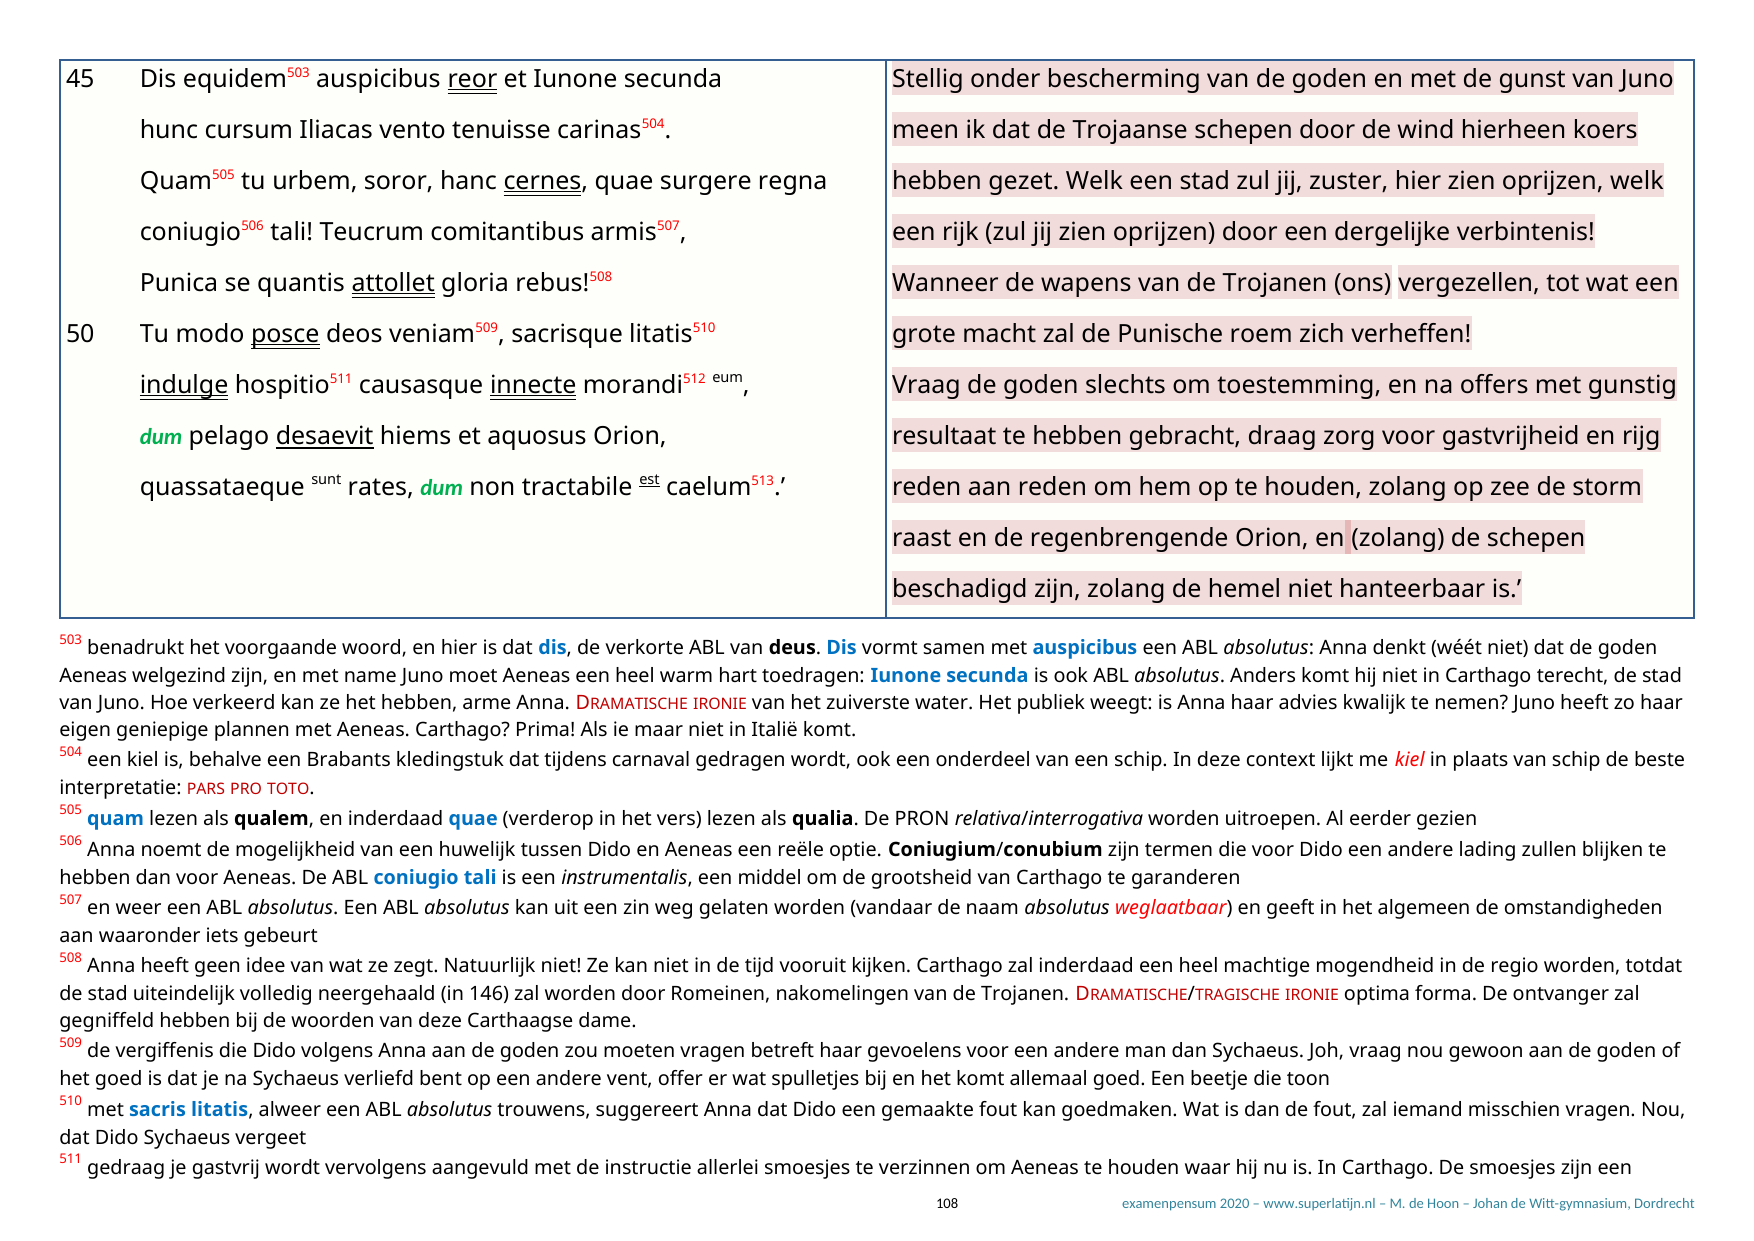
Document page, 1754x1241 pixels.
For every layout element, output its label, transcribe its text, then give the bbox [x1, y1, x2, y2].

table_cell Stellig onder bescherming van de goden en met de gunst van Juno meen ik dat de Trojaanse schepen door de wind hierheen koers hebben gezet. Welk een stad zul jij, zuster, hier zien oprijzen, welk een rijk (zul jij zien oprijzen) door een dergelijke verbintenis! Wanneer de wapens van de Trojanen (ons) vergezellen, tot wat een grote macht zal de Punische roem zich verheffen! Vraag de goden slechts om toestemming, en na offers met gunstig resultaat te hebben gebracht, draag zorg voor gastvrijheid en rijg reden aan reden om hem op te houden, zolang op zee de storm raast en de regenbrengende Orion, en (zolang) de schepen beschadigd zijn, zolang de hemel niet hanteerbaar is.’ [887, 61, 1693, 617]
table_cell 45 Dis equidem auspicibus reor et Iunone secunda hunc cursum Iliacas vento tenuisse carinas. Quam tu urbem, soror, hanc cernes, quae surgere regna coniugio tali! Teucrum comitantibus armis, Punica se quantis attollet gloria rebus! 50 Tu modo posce deos veniam, sacrisque litatis indulge hospitio causasque innecte morandi eum, dum pelago desaevit hiems et aquosus Orion, quassataeque sunt rates, dum non tractabile est caelum.’ [61, 61, 885, 617]
